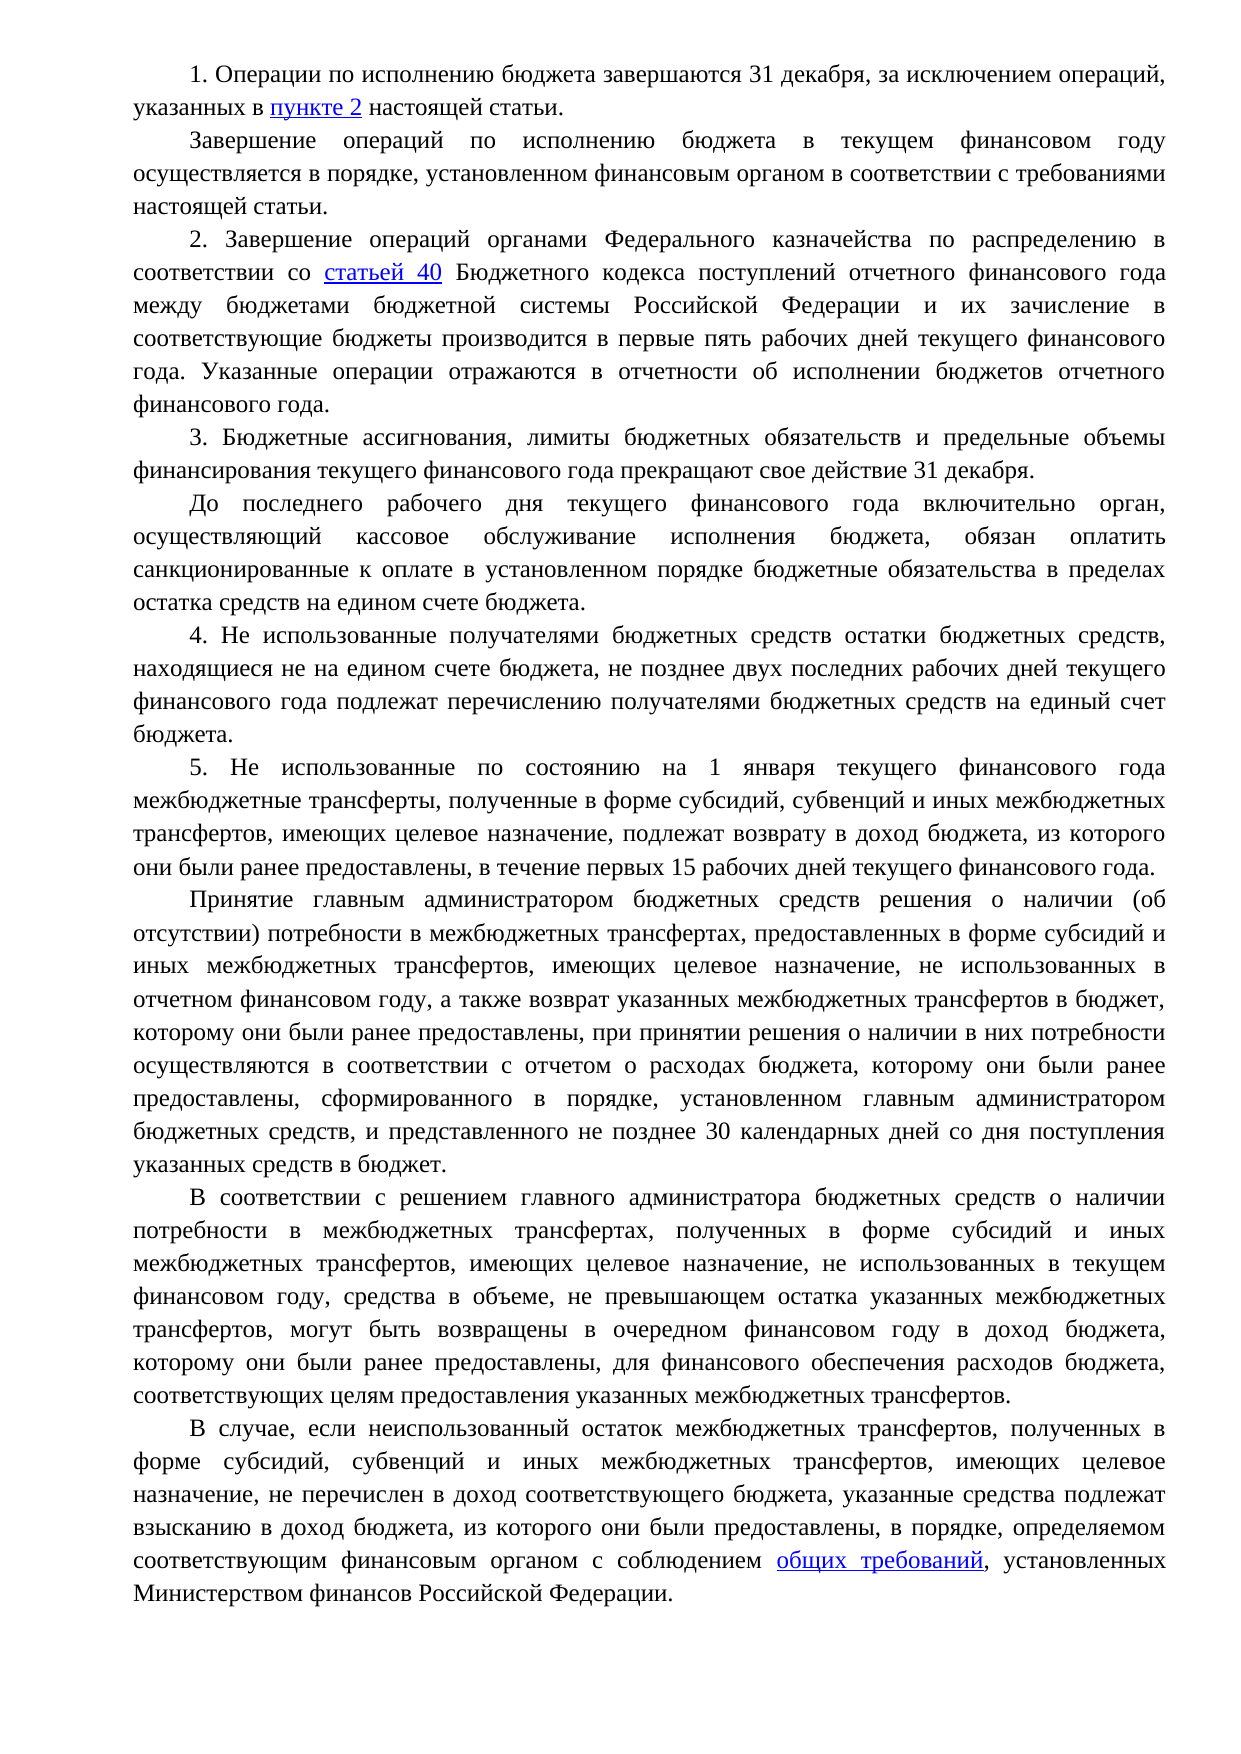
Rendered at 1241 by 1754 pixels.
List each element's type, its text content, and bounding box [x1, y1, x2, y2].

text В случае, если неиспользованный остаток межбюджетных трансфертов, полученных в форме субсидий, субвенций и иных межбюджетных трансфертов, имеющих целевое назначение, не перечислен в доход соответствующего бюджета, указанные средства подлежат взысканию в доход бюджета, из которого они были предоставлены, в порядке, определяемом соответствующим финансовым органом с соблюдением общих требований, установленных Министерством финансов Российской Федерации. [133, 1413, 1166, 1607]
text Принятие главным администратором бюджетных средств решения о наличии (об отсутствии) потребности в межбюджетных трансфертах, предоставленных в форме субсидий и иных межбюджетных трансфертов, имеющих целевое назначение, не использованных в отчетном финансовом году, а также возврат указанных межбюджетных трансфертов в бюджет, которому они были ранее предоставлены, при принятии решения о наличии в них потребности осуществляются в соответствии с отчетом о расходах бюджета, которому они были ранее предоставлены, сформированного в порядке, установленном главным администратором бюджетных средств, и представленного не позднее 30 календарных дней со дня поступления указанных средств в бюджет. [133, 884, 1166, 1177]
text 2. Завершение операций органами Федерального казначейства по распределению в соответствии со статьей 40 Бюджетного кодекса поступлений отчетного финансового года между бюджетами бюджетной системы Российской Федерации и их зачисление в соответствующие бюджеты производится в первые пять рабочих дней текущего финансового года. Указанные операции отражаются в отчетности об исполнении бюджетов отчетного финансового года. [133, 224, 1166, 418]
text Завершение операций по исполнению бюджета в текущем финансовом году осуществляется в порядке, установленном финансовым органом в соответствии с требованиями настоящей статьи. [133, 125, 1166, 220]
text 4. Не использованные получателями бюджетных средств остатки бюджетных средств, находящиеся не на едином счете бюджета, не позднее двух последних рабочих дней текущего финансового года подлежат перечислению получателями бюджетных средств на единый счет бюджета. [133, 620, 1166, 748]
text До последнего рабочего дня текущего финансового года включительно орган, осуществляющий кассовое обслуживание исполнения бюджета, обязан оплатить санкционированные к оплате в установленном порядке бюджетные обязательства в пределах остатка средств на едином счете бюджета. [133, 488, 1166, 616]
text 1. Операции по исполнению бюджета завершаются 31 декабря, за исключением операций, указанных в пункте 2 настоящей статьи. [133, 59, 1166, 121]
text 3. Бюджетные ассигнования, лимиты бюджетных обязательств и предельные объемы финансирования текущего финансового года прекращают свое действие 31 декабря. [133, 422, 1166, 484]
text 5. Не использованные по состоянию на 1 января текущего финансового года межбюджетные трансферты, полученные в форме субсидий, субвенций и иных межбюджетных трансфертов, имеющих целевое назначение, подлежат возврату в доход бюджета, из которого они были ранее предоставлены, в течение первых 15 рабочих дней текущего финансового года. [133, 752, 1166, 880]
text В соответствии с решением главного администратора бюджетных средств о наличии потребности в межбюджетных трансфертах, полученных в форме субсидий и иных межбюджетных трансфертов, имеющих целевое назначение, не использованных в текущем финансовом году, средства в объеме, не превышающем остатка указанных межбюджетных трансфертов, могут быть возвращены в очередном финансовом году в доход бюджета, которому они были ранее предоставлены, для финансового обеспечения расходов бюджета, соответствующих целям предоставления указанных межбюджетных трансфертов. [133, 1182, 1166, 1409]
